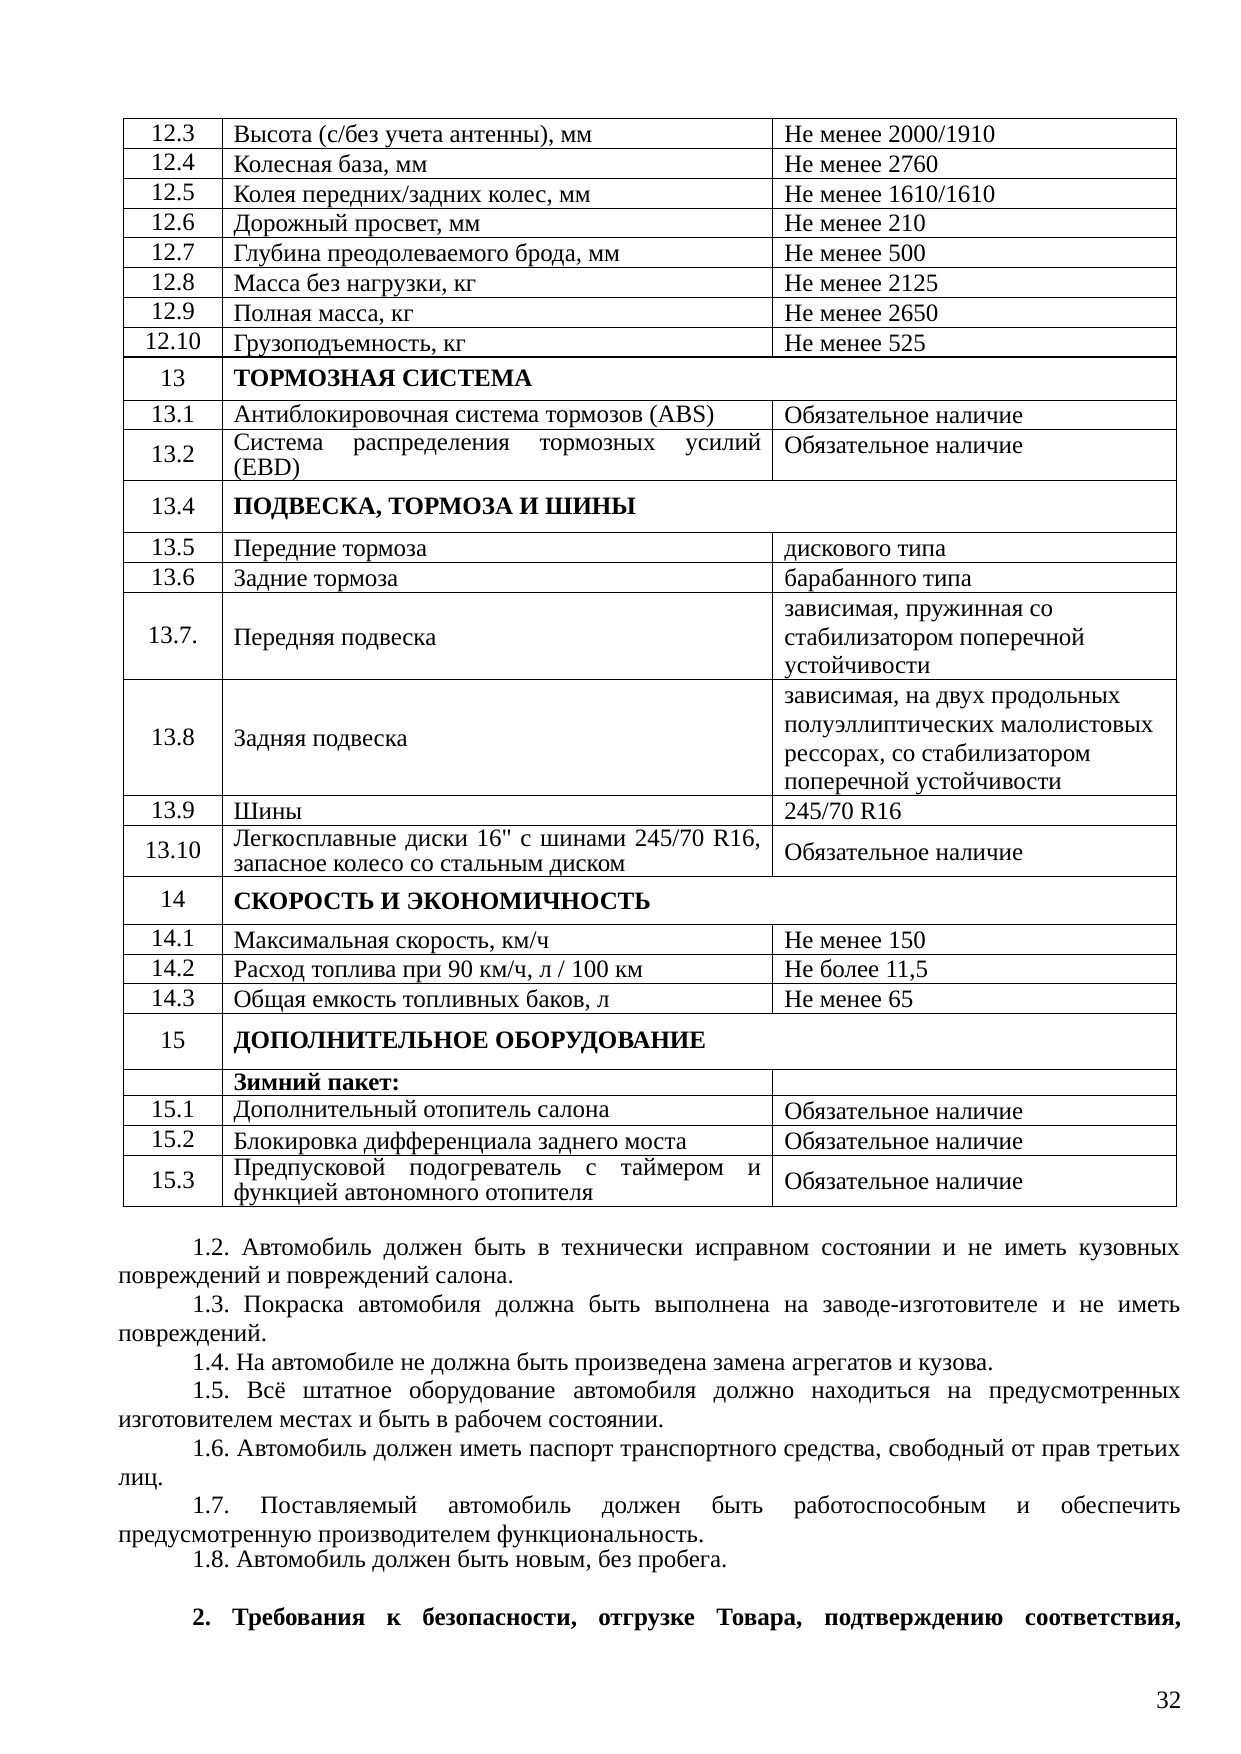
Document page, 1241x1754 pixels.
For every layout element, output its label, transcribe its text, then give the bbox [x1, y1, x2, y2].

table_cell 15.1 [124, 1096, 222, 1125]
table_cell Дополнительный отопитель салона [223, 1096, 772, 1125]
table_cell Легкосплавные диски 16" с шинами 245/70 R16, запасное колесо со стальным диском [223, 826, 772, 876]
table_cell [124, 1070, 222, 1095]
table_cell СКОРОСТЬ И ЭКОНОМИЧНОСТЬ [223, 877, 1176, 924]
table_cell Обязательное наличие [773, 401, 1176, 429]
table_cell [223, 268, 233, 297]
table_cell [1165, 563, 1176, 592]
table_cell 12.9 [124, 298, 222, 327]
table_cell 13.4 [124, 481, 222, 532]
table_cell 12.8 [124, 268, 222, 297]
table_cell 13.2 [124, 430, 222, 480]
table_cell 14.1 [124, 925, 222, 953]
text 1.4. На автомобиле не должна быть произведена замена агрегатов и кузова. [118, 1347, 1181, 1375]
table_cell 12.5 [124, 179, 222, 207]
table_cell 13.1 [124, 401, 222, 429]
table_cell Предпусковой подогреватель с таймером и функцией автономного отопителя [223, 1156, 772, 1206]
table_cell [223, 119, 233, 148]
table_cell ТОРМОЗНАЯ СИСТЕМА [223, 358, 1176, 399]
table_cell ПОДВЕСКА, ТОРМОЗА И ШИНЫ [223, 481, 1176, 532]
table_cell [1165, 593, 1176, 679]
table_cell 12.3 [124, 119, 222, 148]
table_cell Блокировка дифференциала заднего моста [223, 1126, 772, 1154]
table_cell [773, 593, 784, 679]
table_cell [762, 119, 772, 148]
table_cell 15 [124, 1014, 222, 1069]
table_cell 13 [124, 358, 222, 399]
table_cell 13.10 [124, 826, 222, 876]
table_cell 15.3 [124, 1156, 222, 1206]
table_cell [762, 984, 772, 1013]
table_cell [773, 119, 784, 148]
text 1.7. Поставляемый автомобиль должен быть работоспособным и обеспечить предусмотренную производителем функциональность. [118, 1490, 1181, 1548]
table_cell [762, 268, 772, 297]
text 1.3. Покраска автомобиля должна быть выполнена на заводе-изготовителе и не иметь повреждений. [118, 1289, 1181, 1347]
table_cell 12.6 [124, 209, 222, 237]
table_cell 12.10 [124, 328, 222, 356]
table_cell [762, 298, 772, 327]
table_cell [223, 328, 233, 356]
table_cell 13.7. [124, 593, 222, 679]
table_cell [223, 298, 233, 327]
table_cell Обязательное наличие [773, 1096, 1176, 1125]
table_cell 15.2 [124, 1126, 222, 1154]
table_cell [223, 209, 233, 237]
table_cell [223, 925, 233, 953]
table_cell [773, 1070, 1176, 1095]
table_cell Зимний пакет: [223, 1070, 772, 1095]
table_cell Обязательное наличие [773, 1156, 1176, 1206]
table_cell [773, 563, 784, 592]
text 1.8. Автомобиль должен быть новым, без пробега. [118, 1548, 1181, 1573]
table_cell Передняя подвеска [223, 593, 772, 679]
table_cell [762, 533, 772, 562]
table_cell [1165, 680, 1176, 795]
table_cell Обязательное наличие [773, 430, 1176, 480]
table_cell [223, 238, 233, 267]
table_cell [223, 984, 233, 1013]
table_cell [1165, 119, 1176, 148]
table_cell Обязательное наличие [773, 1126, 1176, 1154]
table_cell 13.8 [124, 680, 222, 795]
table_cell Система распределения тормозных усилий (EBD) [223, 430, 772, 480]
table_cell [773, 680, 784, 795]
table_cell Задняя подвеска [223, 680, 772, 795]
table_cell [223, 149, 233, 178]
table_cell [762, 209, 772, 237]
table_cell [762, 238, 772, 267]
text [118, 1602, 1181, 1630]
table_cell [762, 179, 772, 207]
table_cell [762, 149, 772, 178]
table_cell Антиблокировочная система тормозов (ABS) [223, 401, 772, 429]
table_cell 13.6 [124, 563, 222, 592]
text 1.6. Автомобиль должен иметь паспорт транспортного средства, свободный от прав третьих лиц. [118, 1433, 1181, 1490]
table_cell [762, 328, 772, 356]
table_cell 14.2 [124, 955, 222, 983]
text 1.5. Всё штатное оборудование автомобиля должно находиться на предусмотренных изготовителем местах и быть в рабочем состоянии. [118, 1375, 1181, 1433]
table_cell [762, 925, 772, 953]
table_cell 13.5 [124, 533, 222, 562]
table_cell Обязательное наличие [773, 826, 1176, 876]
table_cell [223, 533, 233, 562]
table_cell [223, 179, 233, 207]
table_cell 14 [124, 877, 222, 924]
table_cell 12.4 [124, 149, 222, 178]
table_cell ДОПОЛНИТЕЛЬНОЕ ОБОРУДОВАНИЕ [223, 1014, 1176, 1069]
text 1.2. Автомобиль должен быть в технически исправном состоянии и не иметь кузовных повреждений и повреждений салона. [118, 1232, 1181, 1289]
table_cell 12.7 [124, 238, 222, 267]
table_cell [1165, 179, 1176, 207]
table_cell 13.9 [124, 796, 222, 825]
table_cell 14.3 [124, 984, 222, 1013]
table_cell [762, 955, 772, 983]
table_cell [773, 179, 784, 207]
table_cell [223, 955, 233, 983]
